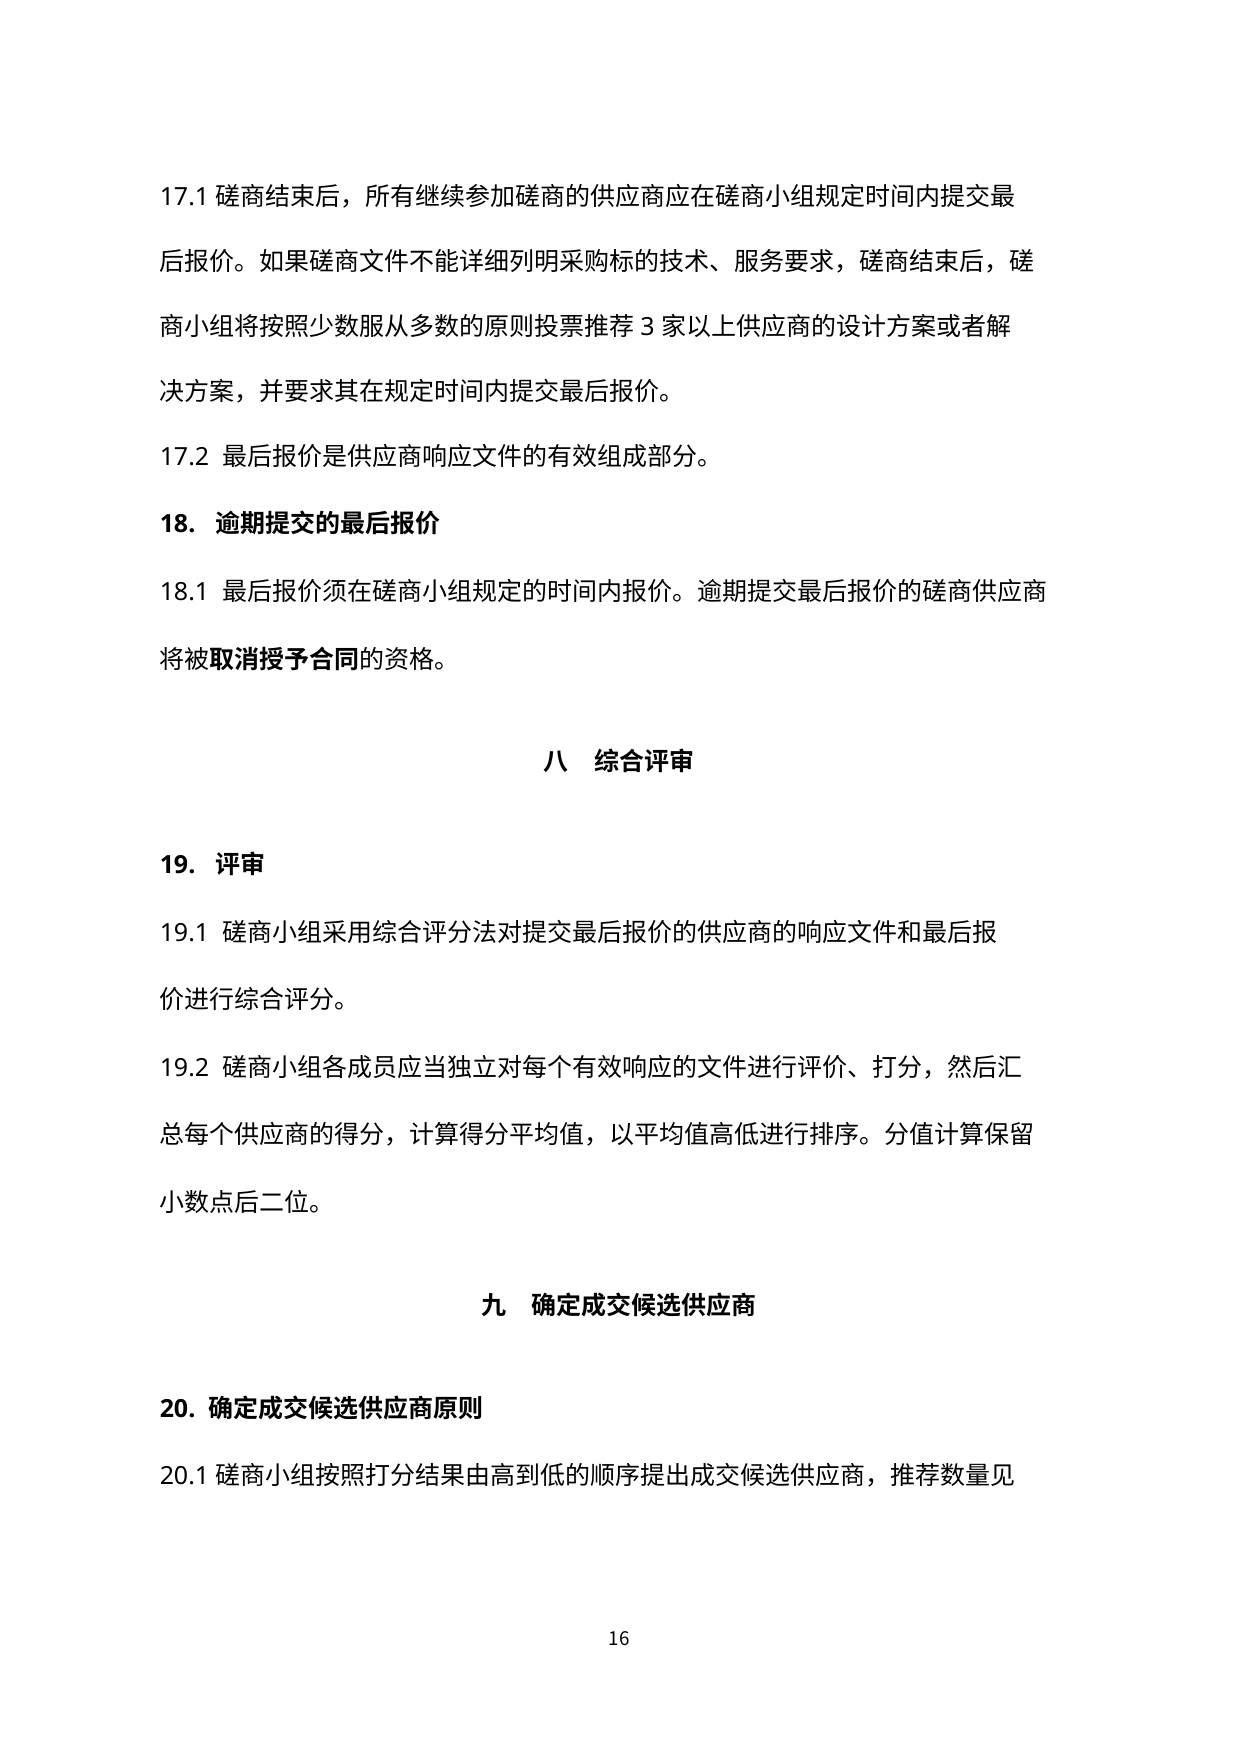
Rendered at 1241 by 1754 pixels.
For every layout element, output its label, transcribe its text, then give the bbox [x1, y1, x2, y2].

text 19.2 磋商小组各成员应当独立对每个有效响应的文件进行评价、打分，然后汇 [159, 1033, 1066, 1098]
text 17.2 最后报价是供应商响应文件的有效组成部分。 [159, 422, 1084, 487]
text 将被取消授予合同的资格。 [159, 625, 1066, 690]
text 后报价。如果磋商文件不能详细列明采购标的技术、服务要求，磋商结束后，磋 [159, 227, 1084, 292]
text 决方案，并要求其在规定时间内提交最后报价。 [159, 357, 1084, 422]
text 19.1 磋商小组采用综合评分法对提交最后报价的供应商的响应文件和最后报 [159, 898, 1066, 963]
text 20.1 磋商小组按照打分结果由高到低的顺序提出成交候选供应商，推荐数量见 [159, 1441, 1078, 1506]
text 19. 评审 [159, 830, 1078, 895]
text 九 确定成交候选供应商 [159, 1271, 1078, 1336]
text 18.1 最后报价须在磋商小组规定的时间内报价。逾期提交最后报价的磋商供应商 [159, 557, 1066, 622]
text 17.1 磋商结束后，所有继续参加磋商的供应商应在磋商小组规定时间内提交最 [159, 162, 1084, 227]
text 价进行综合评分。 [159, 965, 1066, 1030]
text 商小组将按照少数服从多数的原则投票推荐 3 家以上供应商的设计方案或者解 [159, 292, 1084, 357]
text 总每个供应商的得分，计算得分平均值，以平均值高低进行排序。分值计算保留 [159, 1101, 1066, 1166]
text 18. 逾期提交的最后报价 [159, 489, 1078, 554]
text 小数点后二位。 [159, 1168, 1066, 1233]
text 八 综合评审 [159, 727, 1078, 792]
text 20. 确定成交候选供应商原则 [159, 1374, 1066, 1439]
